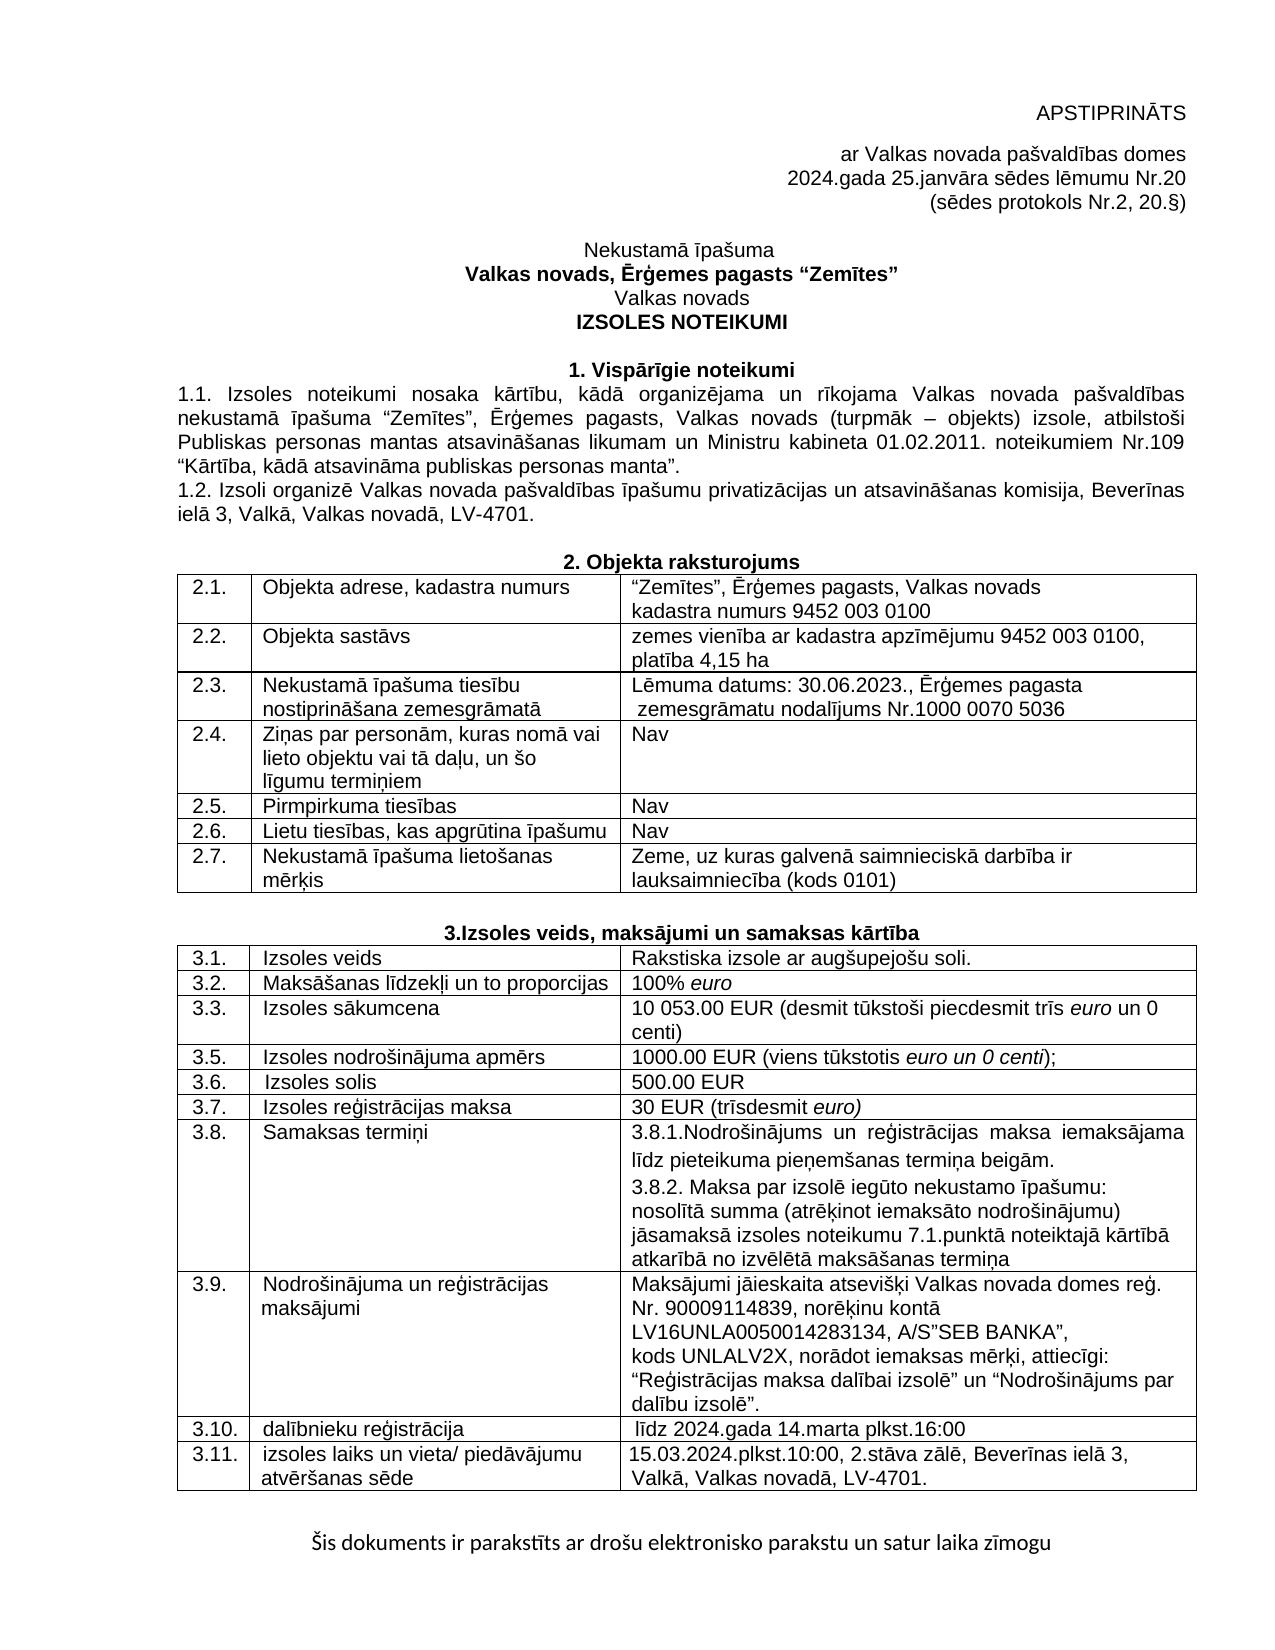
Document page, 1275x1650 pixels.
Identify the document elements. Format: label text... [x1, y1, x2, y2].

table_cell Izsoles nodrošinājuma apmērs [250, 1045, 620, 1069]
table_cell 3.8.1.Nodrošinājums un reģistrācijas maksa iemaksājama līdz pieteikuma pieņemšanas termiņa beigām. 3.8.2. Maksa par izsolē iegūto nekustamo īpašumu: nosolītā summa (atrēķinot iemaksāto nodrošinājumu) jāsamaksā izsoles noteikumu 7.1.punktā noteiktajā kārtībā atkarībā no izvēlētā maksāšanas termiņa [621, 1120, 1196, 1271]
text IZSOLES NOTEIKUMI [177, 310, 1186, 334]
text 2. Objekta raksturojums [177, 549, 1186, 573]
table_cell Nekustamā īpašuma lietošanas mērķis [252, 844, 620, 892]
table_cell 3.5. [178, 1045, 249, 1069]
table_cell 2.3. [178, 673, 251, 720]
table_cell Izsoles solis [250, 1070, 620, 1094]
table_cell Lēmuma datums: 30.06.2023., Ērģemes pagasta zemesgrāmatu nodalījums Nr.1000 0070 5036 [621, 673, 1196, 720]
table_cell 2.5. [178, 794, 251, 818]
text (sēdes protokols Nr.2, 20.§) [177, 190, 1186, 214]
text ar Valkas novada pašvaldības domes [177, 142, 1186, 166]
text 1.1. Izsoles noteikumi nosaka kārtību, kādā organizējama un rīkojama Valkas novada pašvaldības nekustamā īpašuma “Zemītes”, Ērģemes pagasts, Valkas novads (turpmāk – objekts) izsole, atbilstoši Publiskas personas mantas atsavināšanas likumam un Ministru kabineta 01.02.2011. noteikumiem Nr.109 “Kārtība, kādā atsavināma publiskas personas manta”. [177, 382, 1186, 478]
table_cell Izsoles sākumcena [250, 996, 620, 1044]
table_cell 15.03.2024.plkst.10:00, 2.stāva zālē, Beverīnas ielā 3, Valkā, Valkas novadā, LV-4701. [621, 1442, 1196, 1490]
table_cell Zeme, uz kuras galvenā saimnieciskā darbība ir lauksaimniecība (kods 0101) [621, 844, 1196, 892]
text Valkas novads [177, 286, 1186, 310]
table_cell 3.7. [178, 1095, 249, 1119]
table_cell 2.6. [178, 819, 251, 843]
text 3.Izsoles veids, maksājumi un samaksas kārtība [177, 921, 1186, 945]
table_cell 2.4. [178, 721, 251, 793]
table_cell 1000.00 EUR (viens tūkstotis euro un 0 centi); [621, 1045, 1196, 1069]
table_cell Nodrošinājuma un reģistrācijas maksājumi [250, 1272, 620, 1416]
text APSTIPRINĀTS [177, 100, 1186, 124]
text Nekustamā īpašuma Valkas novads, Ērģemes pagasts “Zemītes” [177, 238, 1186, 286]
text 1. Vispārīgie noteikumi [177, 358, 1186, 382]
table_header Izsoles veids [250, 946, 620, 970]
table_cell 500.00 EUR [621, 1070, 1196, 1094]
table_header Objekta adrese, kadastra numurs [252, 575, 620, 622]
table_cell 3.6. [178, 1070, 249, 1094]
table_cell zemes vienība ar kadastra apzīmējumu 9452 003 0100, platība 4,15 ha [621, 624, 1196, 671]
table_cell Objekta sastāvs [252, 624, 620, 671]
table_cell Maksāšanas līdzekļi un to proporcijas [250, 971, 620, 995]
table_cell 3.3. [178, 996, 249, 1044]
text 2024.gada 25.janvāra sēdes lēmumu Nr.20 [177, 166, 1186, 190]
table_cell dalībnieku reģistrācija [250, 1417, 620, 1441]
table_cell 2.7. [178, 844, 251, 892]
table_cell 3.2. [178, 971, 249, 995]
table_cell Izsoles reģistrācijas maksa [250, 1095, 620, 1119]
table_cell Nav [621, 721, 1196, 793]
table_cell 3.9. [178, 1272, 249, 1416]
table_cell 2.2. [178, 624, 251, 671]
table_header 3.1. [178, 946, 249, 970]
table_header Rakstiska izsole ar augšupejošu soli. [621, 946, 1196, 970]
table_cell 10 053.00 EUR (desmit tūkstoši piecdesmit trīs euro un 0 centi) [621, 996, 1196, 1044]
table_cell 3.11. [178, 1442, 249, 1490]
text 1.2. Izsoli organizē Valkas novada pašvaldības īpašumu privatizācijas un atsavināšanas komisija, Beverīnas ielā 3, Valkā, Valkas novadā, LV-4701. [177, 478, 1186, 526]
table_cell Nav [621, 794, 1196, 818]
table_cell 3.10. [178, 1417, 249, 1441]
table_header 2.1. [178, 575, 251, 622]
table_cell 3.8. [178, 1120, 249, 1271]
table_cell 100% euro [621, 971, 1196, 995]
table_cell līdz 2024.gada 14.marta plkst.16:00 [621, 1417, 1196, 1441]
table_cell Lietu tiesības, kas apgrūtina īpašumu [252, 819, 620, 843]
table_cell 30 EUR (trīsdesmit euro) [621, 1095, 1196, 1119]
table_cell Pirmpirkuma tiesības [252, 794, 620, 818]
table_cell Nekustamā īpašuma tiesību nostiprināšana zemesgrāmatā [252, 673, 620, 720]
table_cell Maksājumi jāieskaita atsevišķi Valkas novada domes reģ. Nr. 90009114839, norēķinu kontā LV16UNLA0050014283134, A/S”SEB BANKA”, kods UNLALV2X, norādot iemaksas mērķi, attiecīgi: “Reģistrācijas maksa dalībai izsolē” un “Nodrošinājums par dalību izsolē”. [621, 1272, 1196, 1416]
table_cell Ziņas par personām, kuras nomā vai lieto objektu vai tā daļu, un šo līgumu termiņiem [252, 721, 620, 793]
table_cell izsoles laiks un vieta/ piedāvājumu atvēršanas sēde [250, 1442, 620, 1490]
table_cell Samaksas termiņi [250, 1120, 620, 1271]
table_header “Zemītes”, Ērģemes pagasts, Valkas novads kadastra numurs 9452 003 0100 [621, 575, 1196, 622]
table_cell Nav [621, 819, 1196, 843]
